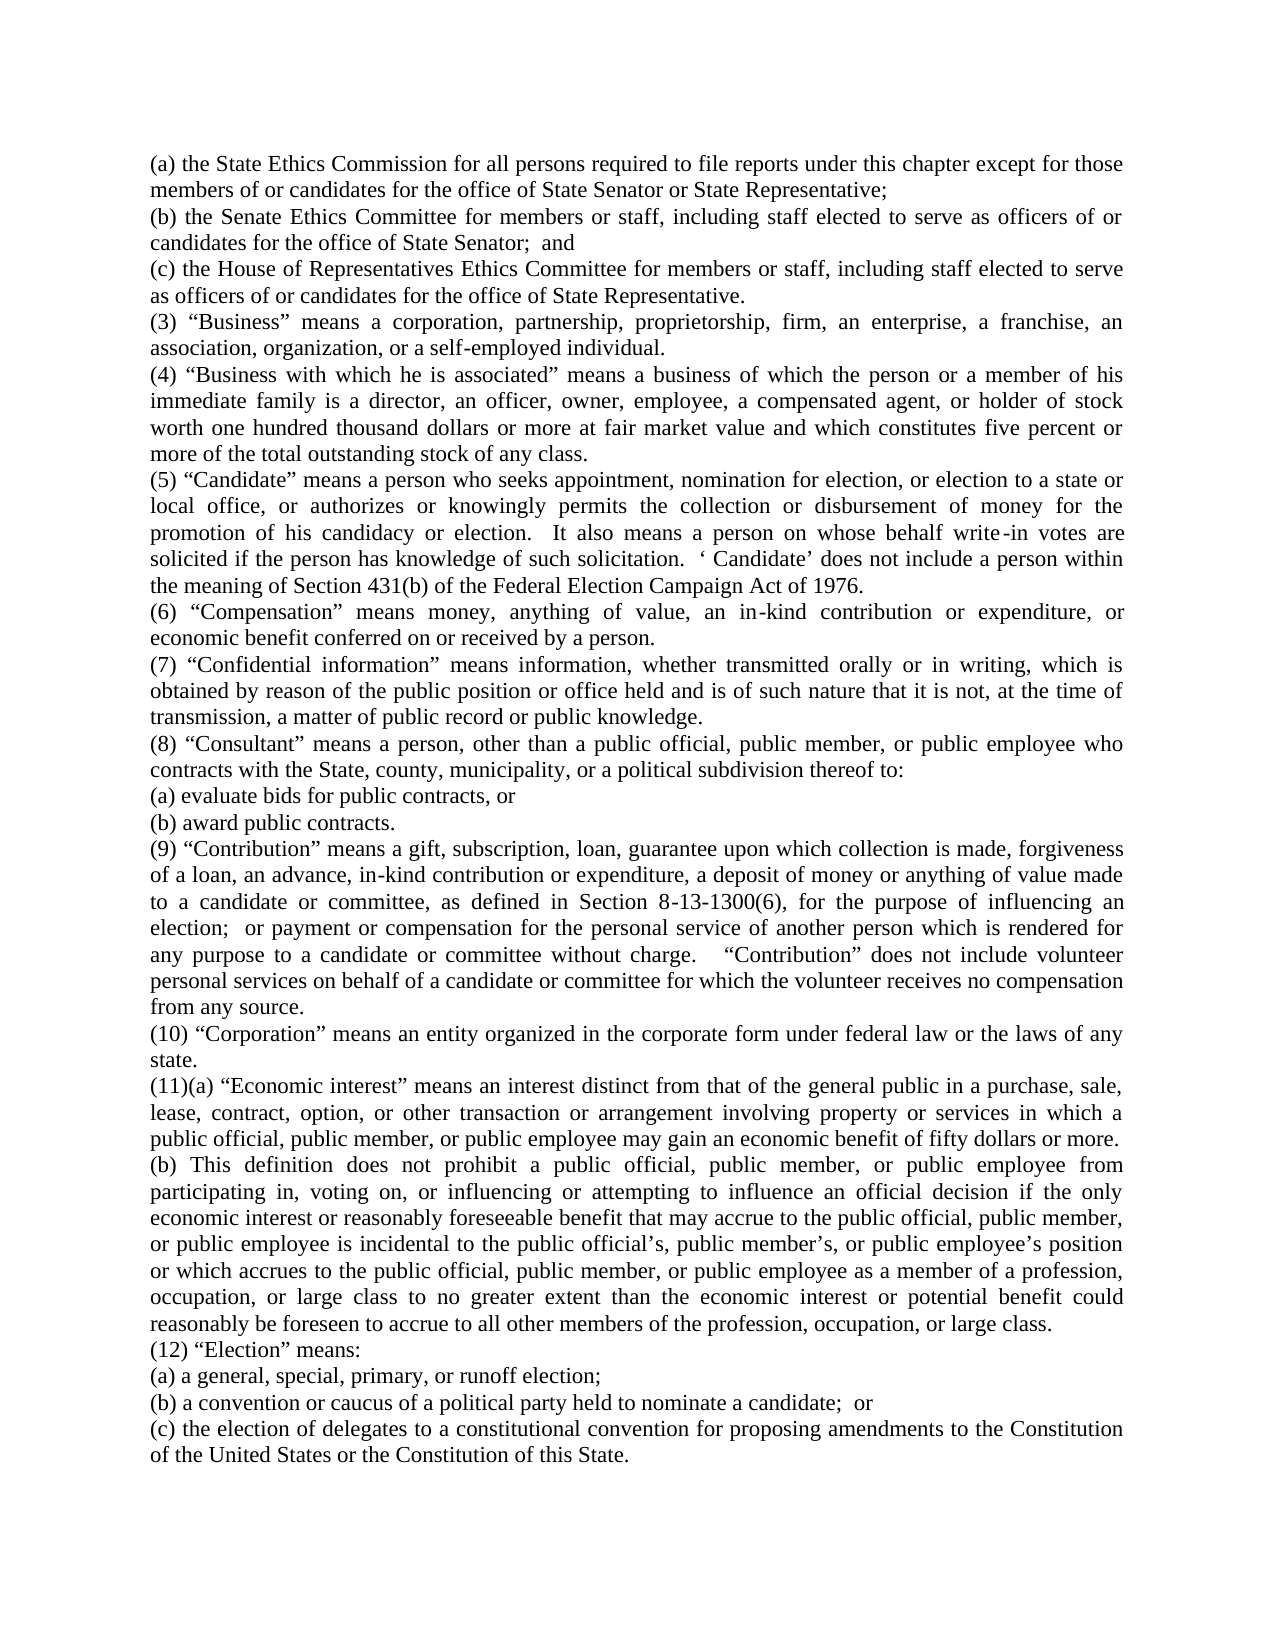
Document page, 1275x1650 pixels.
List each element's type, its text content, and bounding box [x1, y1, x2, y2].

text (11)(a) “Economic interest” means an interest distinct from that of the general public in a purchase, sale, lease, contract, option, or other transaction or arrangement involving property or services in which a public official, public member, or public employee may gain an economic benefit of fifty dollars or more. [150, 1072, 1125, 1151]
text (a) the State Ethics Commission for all persons required to file reports under this chapter except for those members of or candidates for the office of State Senator or State Representative; [150, 150, 1125, 203]
text (a) evaluate bids for public contracts, or [150, 782, 1125, 809]
text (8) “Consultant” means a person, other than a public official, public member, or public employee who contracts with the State, county, municipality, or a political subdivision thereof to: [150, 730, 1125, 782]
text (7) “Confidential information” means information, whether transmitted orally or in writing, which is obtained by reason of the public position or office held and is of such nature that it is not, at the time of transmission, a matter of public record or public knowledge. [150, 651, 1125, 730]
text (9) “Contribution” means a gift, subscription, loan, guarantee upon which collection is made, forgiveness of a loan, an advance, in-kind contribution or expenditure, a deposit of money or anything of value made to a candidate or committee, as defined in Section 8-13-1300(6), for the purpose of influencing an election; or payment or compensation for the personal service of another person which is rendered for any purpose to a candidate or committee without charge. “Contribution” does not include volunteer personal services on behalf of a candidate or committee for which the volunteer receives no compensation from any source. [150, 835, 1125, 1020]
text (c) the House of Representatives Ethics Committee for members or staff, including staff elected to serve as officers of or candidates for the office of State Representative. [150, 255, 1125, 308]
text (6) “Compensation” means money, anything of value, an in-kind contribution or expenditure, or economic benefit conferred on or received by a person. [150, 598, 1125, 651]
text (3) “Business” means a corporation, partnership, proprietorship, firm, an enterprise, a franchise, an association, organization, or a self-employed individual. [150, 308, 1125, 361]
text (10) “Corporation” means an entity organized in the corporate form under federal law or the laws of any state. [150, 1020, 1125, 1072]
text (4) “Business with which he is associated” means a business of which the person or a member of his immediate family is a director, an officer, owner, employee, a compensated agent, or holder of stock worth one hundred thousand dollars or more at fair market value and which constitutes five percent or more of the total outstanding stock of any class. [150, 361, 1125, 466]
text (c) the election of delegates to a constitutional convention for proposing amendments to the Constitution of the United States or the Constitution of this State. [150, 1415, 1125, 1468]
text (b) the Senate Ethics Committee for members or staff, including staff elected to serve as officers of or candidates for the office of State Senator; and [150, 203, 1125, 255]
text (5) “Candidate” means a person who seeks appointment, nomination for election, or election to a state or local office, or authorizes or knowingly permits the collection or disbursement of money for the promotion of his candidacy or election. It also means a person on whose behalf write-in votes are solicited if the person has knowledge of such solicitation. ‘ Candidate’ does not include a person within the meaning of Section 431(b) of the Federal Election Campaign Act of 1976. [150, 466, 1125, 598]
text (12) “Election” means: [150, 1336, 1125, 1362]
text (b) award public contracts. [150, 809, 1125, 835]
text (b) a convention or caucus of a political party held to nominate a candidate; or [150, 1389, 1125, 1415]
text (a) a general, special, primary, or runoff election; [150, 1362, 1125, 1389]
text (b) This definition does not prohibit a public official, public member, or public employee from participating in, voting on, or influencing or attempting to influence an official decision if the only economic interest or reasonably foreseeable benefit that may accrue to the public official, public member, or public employee is incidental to the public official’s, public member’s, or public employee’s position or which accrues to the public official, public member, or public employee as a member of a profession, occupation, or large class to no greater extent than the economic interest or potential benefit could reasonably be foreseen to accrue to all other members of the profession, occupation, or large class. [150, 1151, 1125, 1336]
